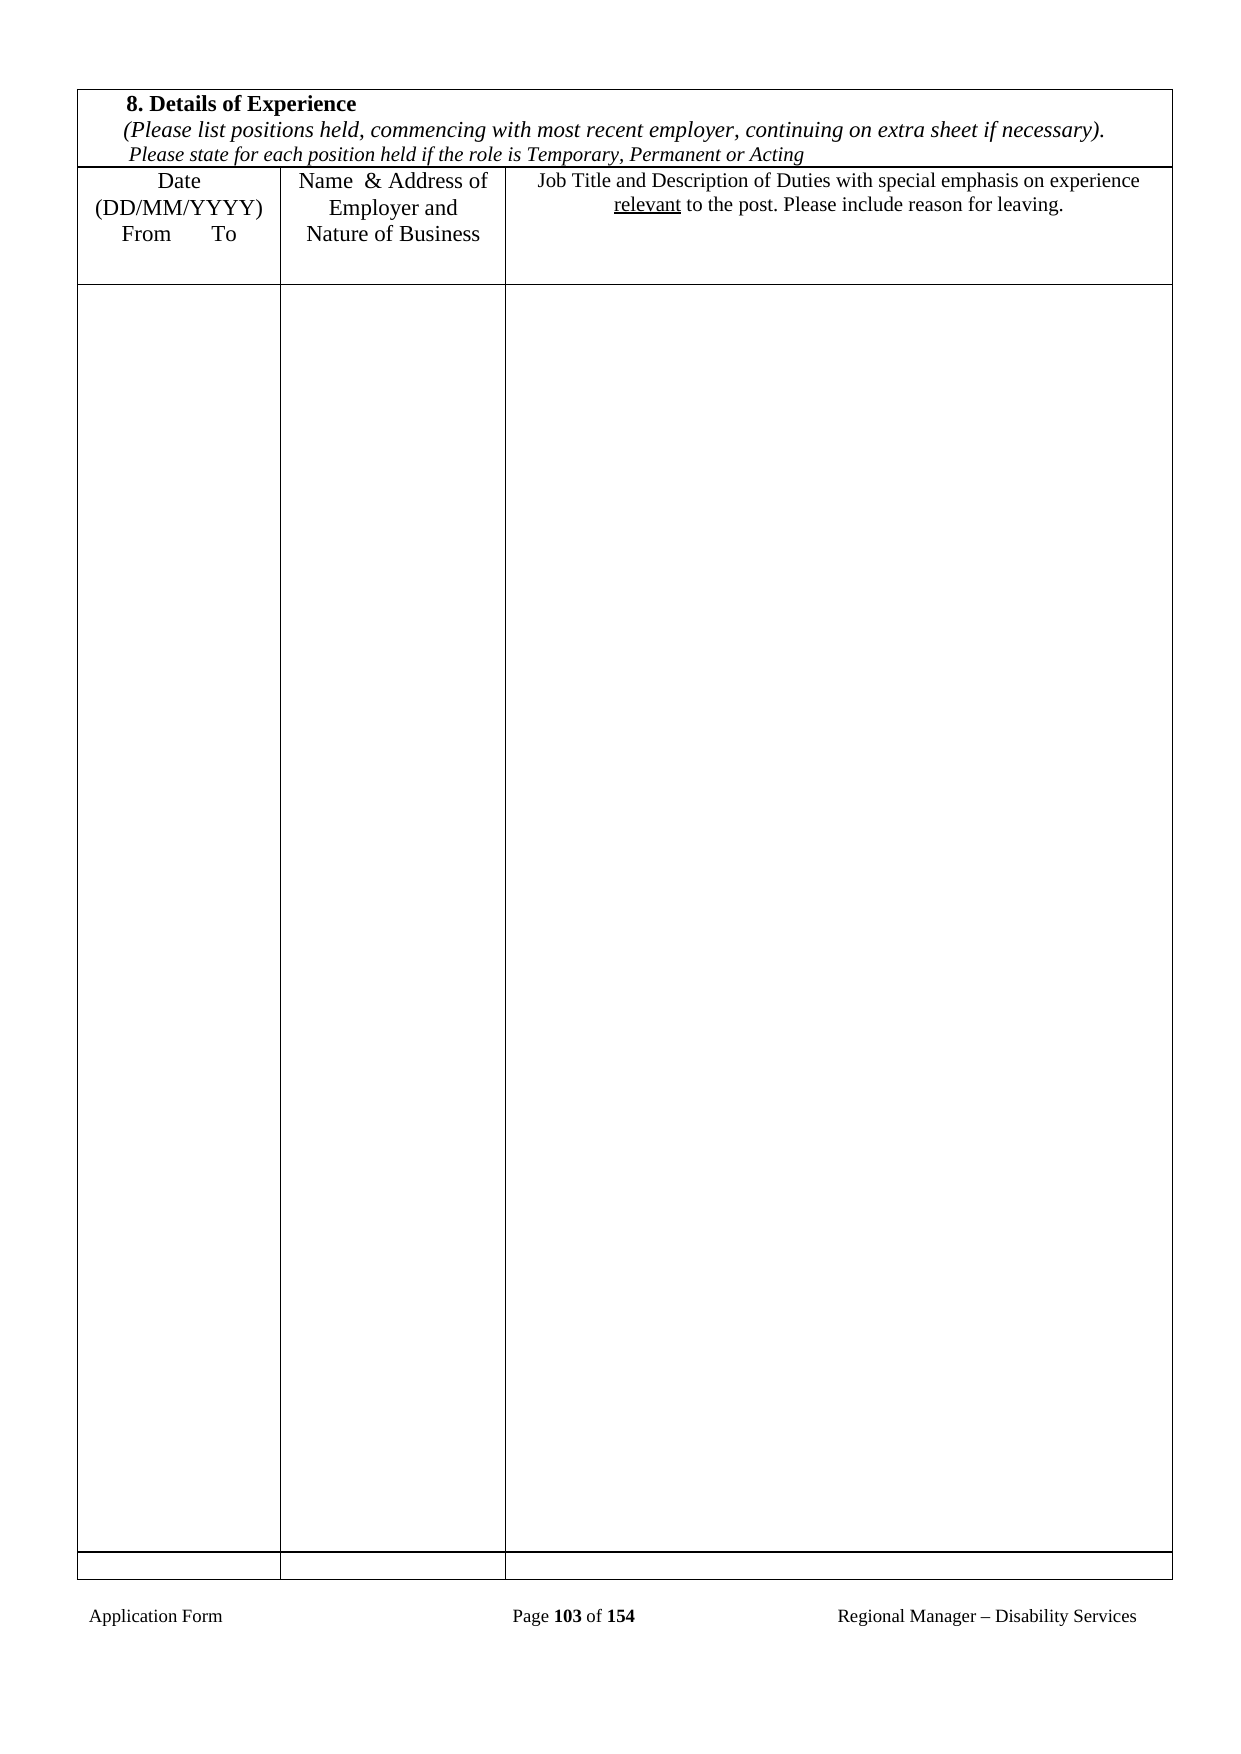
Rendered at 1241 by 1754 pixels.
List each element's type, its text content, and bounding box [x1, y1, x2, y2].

table_cell Name & Address of Employer and Nature of Business [281, 168, 505, 284]
table_cell [506, 285, 1172, 1551]
table_cell [506, 1553, 1172, 1579]
table_cell Job Title and Description of Duties with special emphasis on experience relevant to the post. Please include reason for leaving. [506, 168, 1172, 284]
table_header 8. Details of Experience (Please list positions held, commencing with most recent employer, continuing on extra sheet if necessary). Please state for each position held if the role is Temporary, Permanent or Acting [78, 90, 1172, 166]
table_cell [78, 285, 280, 1551]
table_cell [281, 1553, 505, 1579]
table_cell Date (DD/MM/YYYY) From To [78, 168, 280, 284]
table_cell [281, 285, 505, 1551]
table_cell [78, 1553, 280, 1579]
